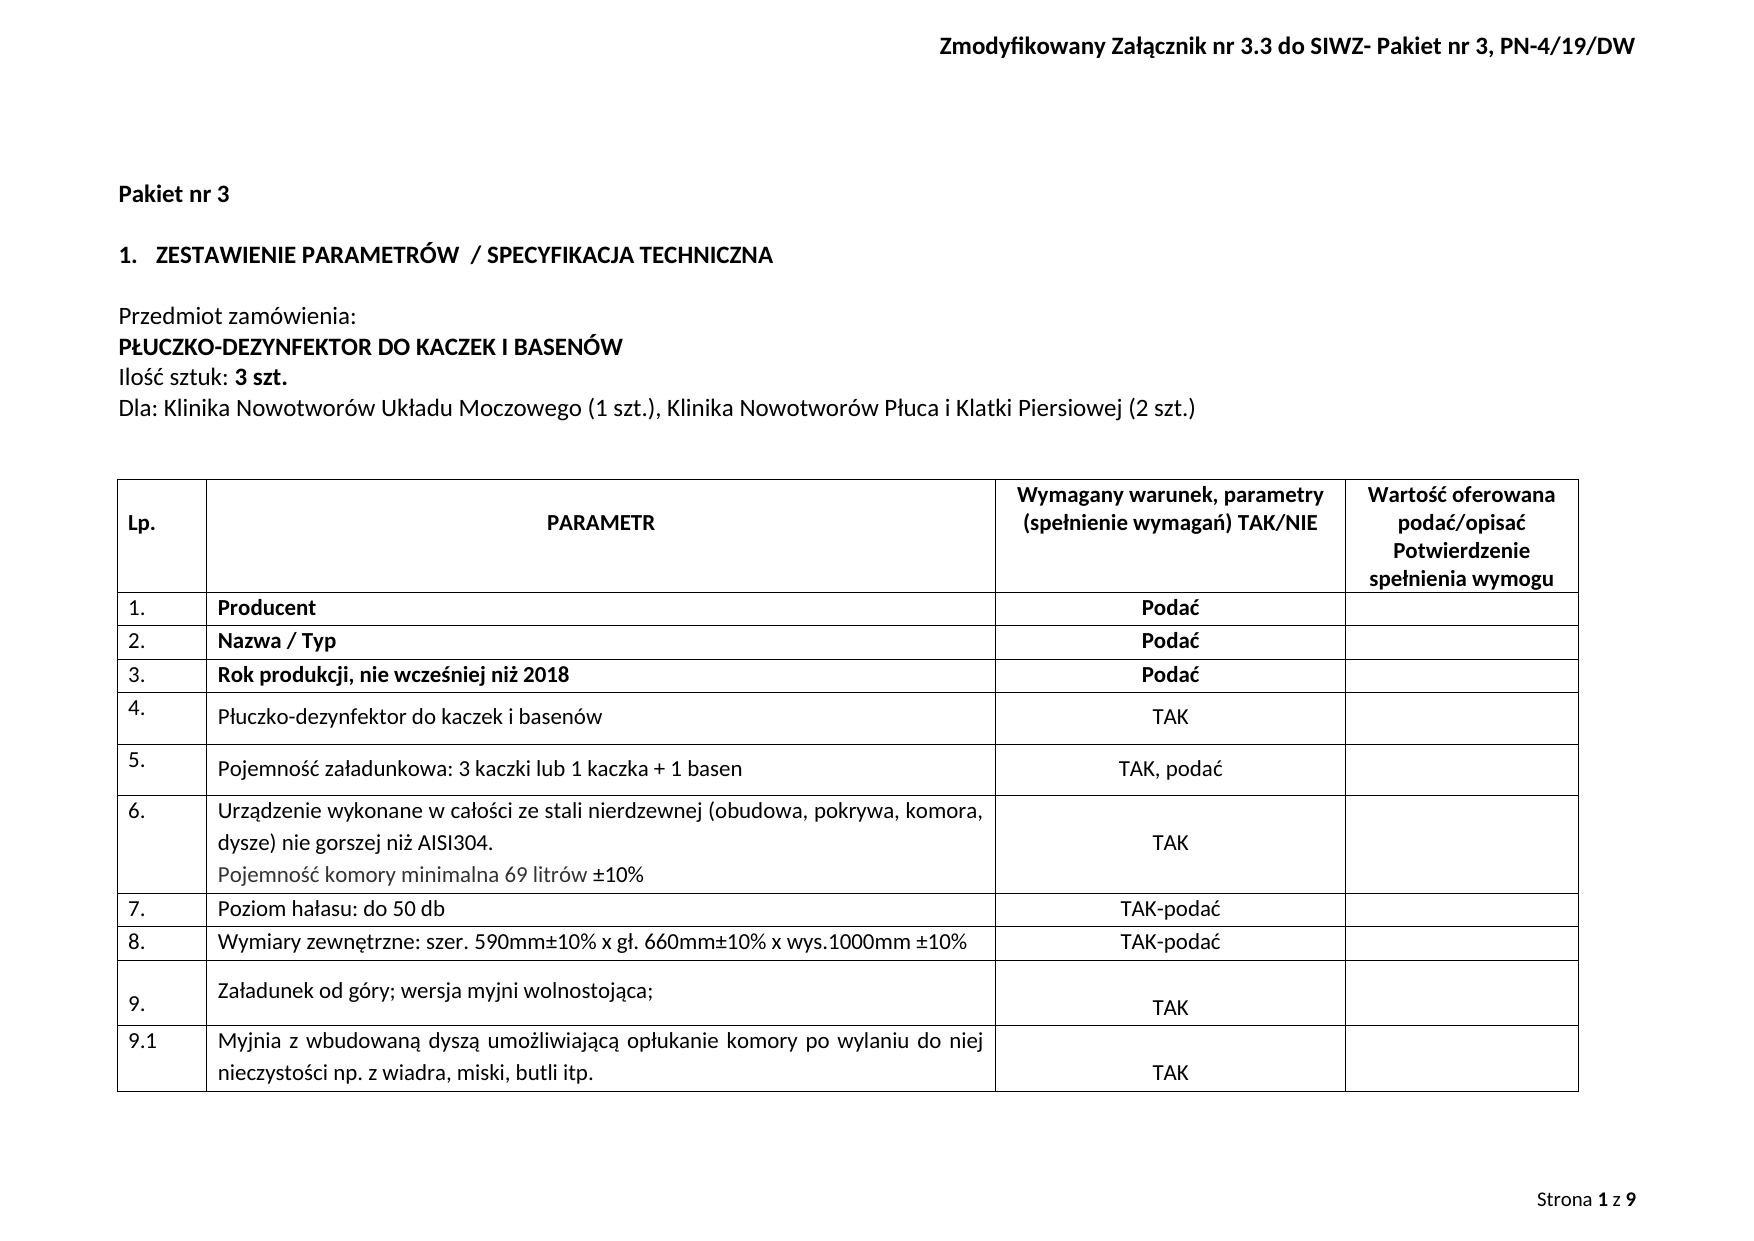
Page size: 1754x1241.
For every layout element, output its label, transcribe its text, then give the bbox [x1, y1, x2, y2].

table_cell Płuczko-dezynfektor do kaczek i basenów [207, 693, 995, 744]
table_cell 9. [118, 961, 206, 1025]
table_header Lp. [118, 480, 206, 592]
table_cell [1346, 660, 1578, 692]
table_cell [1346, 745, 1578, 795]
table_cell 4. [118, 693, 206, 744]
table_cell TAK-podać [996, 894, 1345, 926]
table_cell TAK [996, 961, 1345, 1025]
table_cell TAK [996, 693, 1345, 744]
table_cell Rok produkcji, nie wcześniej niż 2018 [207, 660, 995, 692]
table_cell 8. [118, 927, 206, 959]
table_cell [1346, 927, 1578, 959]
table_cell [1346, 693, 1578, 744]
table_cell [1346, 626, 1578, 659]
table_cell Producent [207, 593, 995, 625]
table_cell 7. [118, 894, 206, 926]
table_header Wymagany warunek, parametry (spełnienie wymagań) TAK/NIE [996, 480, 1345, 592]
table_cell 5. [118, 745, 206, 795]
table_cell Poziom hałasu: do 50 db [207, 894, 995, 926]
table_cell [1346, 961, 1578, 1025]
table_cell 9.1 [118, 1026, 206, 1091]
table_cell Wymiary zewnętrzne: szer. 590mm±10% x gł. 660mm±10% x wys.1000mm ±10% [207, 927, 995, 959]
subtitle Przedmiot zamówienia: [118, 300, 1694, 331]
table_cell Nazwa / Typ [207, 626, 995, 659]
subtitle Ilość sztuk: 3 szt. [118, 361, 1694, 392]
table_header PARAMETR [207, 480, 995, 592]
table_cell Załadunek od góry; wersja myjni wolnostojąca; [207, 961, 995, 1025]
table_cell Podać [996, 593, 1345, 625]
table_cell [1346, 593, 1578, 625]
table_cell TAK-podać [996, 927, 1345, 959]
table_cell 1. [118, 593, 206, 625]
table_cell TAK [996, 796, 1345, 893]
table_cell TAK [996, 1026, 1345, 1091]
text Pakiet nr 3 [118, 178, 1636, 209]
table_cell Pojemność załadunkowa: 3 kaczki lub 1 kaczka + 1 basen [207, 745, 995, 795]
subtitle Dla: Klinika Nowotworów Układu Moczowego (1 szt.), Klinika Nowotworów Płuca i Klatki Piersiowej (2 szt.) [118, 392, 1694, 422]
table_cell [1346, 796, 1578, 893]
table_cell Myjnia z wbudowaną dyszą umożliwiającą opłukanie komory po wylaniu do niej nieczystości np. z wiadra, miski, butli itp. [207, 1026, 995, 1091]
table_cell [1346, 894, 1578, 926]
table_cell Podać [996, 626, 1345, 659]
table_header Wartość oferowana podać/opisać Potwierdzenie spełnienia wymogu [1346, 480, 1578, 592]
table_cell 2. [118, 626, 206, 659]
table_cell 3. [118, 660, 206, 692]
table_cell TAK, podać [996, 745, 1345, 795]
table_cell Urządzenie wykonane w całości ze stali nierdzewnej (obudowa, pokrywa, komora, dysze) nie gorszej niż AISI304. Pojemność komory minimalna 69 litrów ±10% [207, 796, 995, 893]
table_cell 6. [118, 796, 206, 893]
subtitle ZESTAWIENIE PARAMETRÓW / SPECYFIKACJA TECHNICZNA [118, 239, 1636, 270]
table_cell [1346, 1026, 1578, 1091]
subtitle PŁUCZKO-DEZYNFEKTOR DO KACZEK I BASENÓW [118, 331, 1636, 361]
table_cell Podać [996, 660, 1345, 692]
